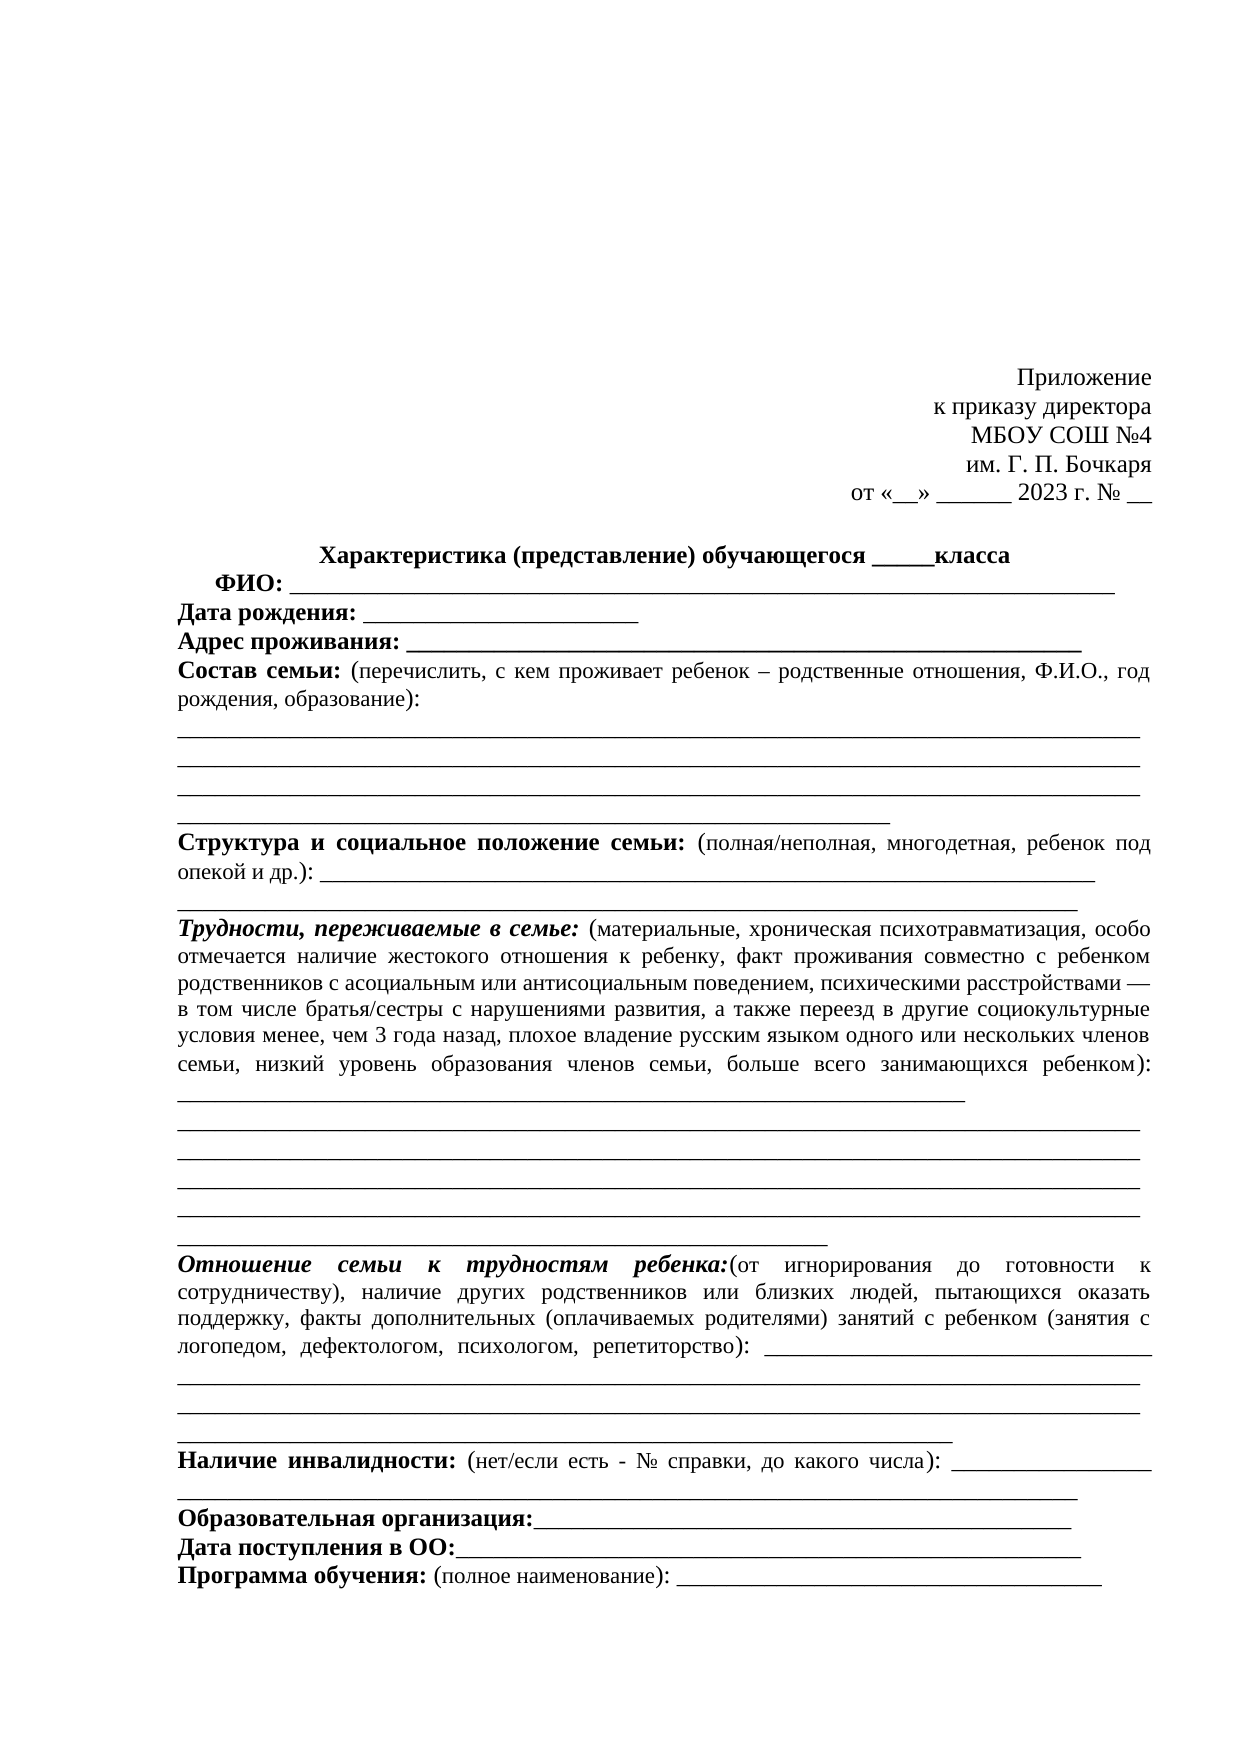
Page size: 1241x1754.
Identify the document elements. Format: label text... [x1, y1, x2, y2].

text Программа обучения: (полное наименование): __________________________________ [177, 1560, 1152, 1589]
text МБОУ СОШ №4 [177, 420, 1152, 449]
text ФИО: __________________________________________________________________ [177, 568, 1152, 597]
text Дата рождения: ______________________ [177, 597, 1152, 626]
text к приказу директора [177, 391, 1152, 420]
text Адрес проживания: ______________________________________________________ [177, 626, 1152, 655]
text Отношение семьи к трудностям ребенка:(от игнорирования до готовности к сотрудничеству), наличие других родственников или близких людей, пытающихся оказать поддержку, факты дополнительных (оплачиваемых родителями) занятий с ребенком (занятия с логопедом, дефектологом, психологом, репетиторство): _______________________________ ________________________________________________________________________________________________________________________________________________________________________________________________________________________ [177, 1249, 1152, 1445]
text Образовательная организация:___________________________________________ [177, 1503, 1152, 1532]
text Наличие инвалидности: (нет/если есть - № справки, до какого числа): ________________ ________________________________________________________________________ [177, 1445, 1152, 1503]
text от «__» ______ 2023 г. № __ [177, 477, 1152, 506]
text ________________________________________________________________________________________________________________________________________________________________________________________________________________________________________________________________________________________________ [177, 712, 1152, 827]
text Структура и социальное положение семьи: (полная/неполная, многодетная, ребенок под опекой и др.): ______________________________________________________________ [177, 827, 1152, 885]
text ________________________________________________________________________ Трудности, переживаемые в семье: (материальные, хроническая психотравматизация, особо отмечается наличие жестокого отношения к ребенку, факт проживания совместно с ребенком родственников с асоциальным или антисоциальным поведением, психическими расстройствами — в том числе братья/сестры с нарушениями развития, а также переезд в другие социокультурные условия менее, чем 3 года назад, плохое владение русским языком одного или нескольких членов семьи, низкий уровень образования членов семьи, больше всего занимающихся ребенком): _______________________________________________________________ ________________________________________________________________________________________________________________________________________________________________________________________________________________________________________________________________________________________________________________________________________________________________________ [177, 885, 1152, 1249]
text Характеристика (представление) обучающегося _____класса [177, 540, 1152, 568]
text Состав семьи: (перечислить, с кем проживает ребенок – родственные отношения, Ф.И.О., год рождения, образование): [177, 655, 1152, 712]
text им. Г. П. Бочкаря [177, 449, 1152, 477]
text Приложение [177, 362, 1152, 391]
text Дата поступления в ОО:__________________________________________________ [177, 1532, 1152, 1560]
